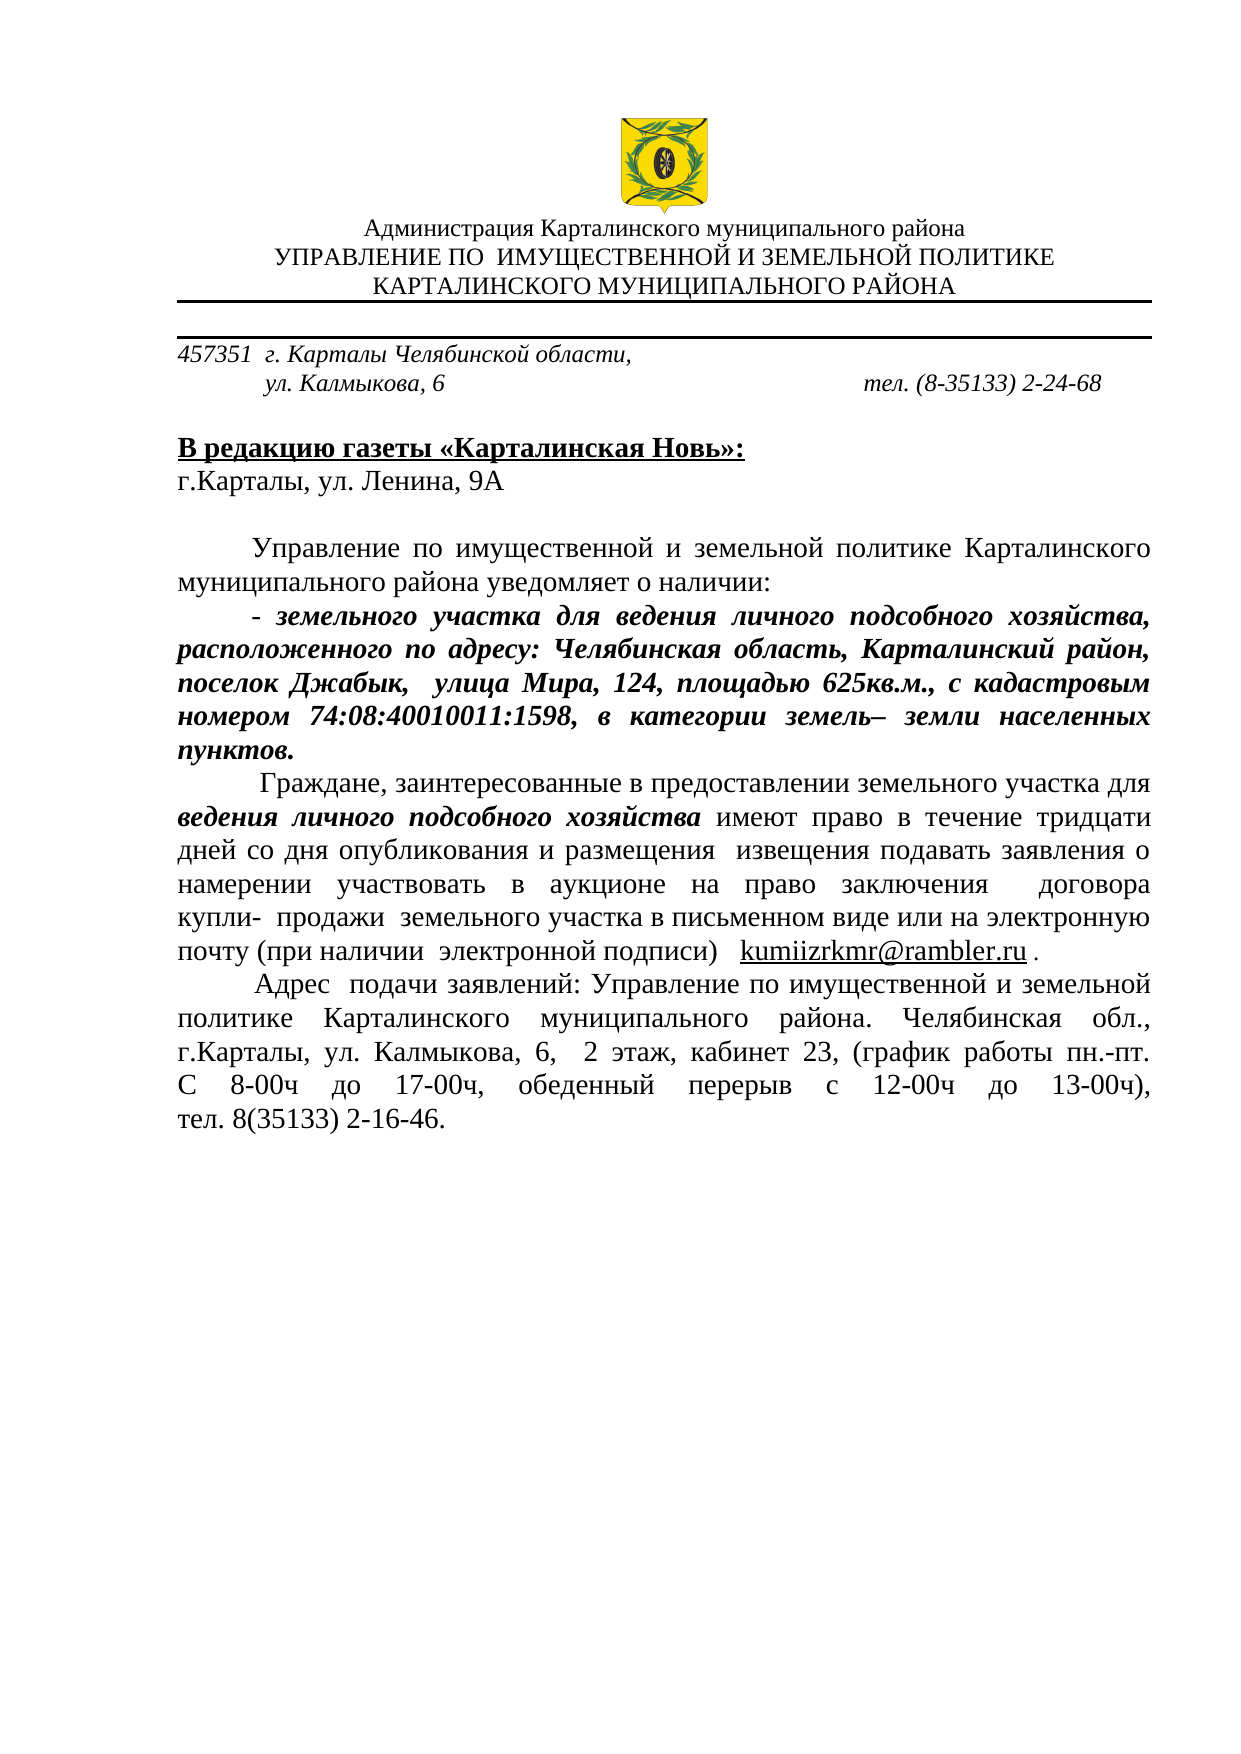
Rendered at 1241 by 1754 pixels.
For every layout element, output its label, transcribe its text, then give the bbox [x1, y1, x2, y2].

text - земельного участка для ведения личного подсобного хозяйства, расположенного по адресу: Челябинская область, Карталинский район, поселок Джабык, улица Мира, 124, площадью 625кв.м., с кадастровым номером 74:08:40010011:1598, в категории земель– земли населенных пунктов. [177, 598, 1152, 765]
text Управление по имущественной и земельной политике Карталинского муниципального района уведомляет о наличии: [177, 531, 1152, 598]
text Адрес подачи заявлений: Управление по имущественной и земельной политике Карталинского муниципального района. Челябинская обл., г.Карталы, ул. Калмыкова, 6, 2 этаж, кабинет 23, (график работы пн.-пт. С 8-00ч до 17-00ч, обеденный перерыв с 12-00ч до 13-00ч), тел. 8(35133) 2-16-46. [177, 967, 1152, 1134]
text Граждане, заинтересованные в предоставлении земельного участка для ведения личного подсобного хозяйства имеют право в течение тридцати дней со дня опубликования и размещения извещения подавать заявления о намерении участвовать в аукционе на право заключения договора купли- продажи земельного участка в письменном виде или на электронную почту (при наличии электронной подписи) kumiizrkmr@rambler.ru . [177, 765, 1152, 967]
subtitle УПРАВЛЕНИЕ ПО ИМУЩЕСТВЕННОЙ И ЗЕМЕЛЬНОЙ ПОЛИТИКЕ КАРТАЛИНСКОГО МУНИЦИПАЛЬНОГО РАЙОНА [177, 242, 1152, 300]
picture [621, 118, 708, 214]
text 457351 г. Карталы Челябинской области, [177, 339, 1152, 368]
text ул. Калмыкова, 6 тел. (8-35133) 2-24-68 [177, 368, 1152, 396]
subtitle Администрация Карталинского муниципального района [177, 213, 1152, 242]
text г.Карталы, ул. Ленина, 9А [177, 463, 1152, 497]
text В редакцию газеты «Карталинская Новь»: [177, 430, 1152, 463]
